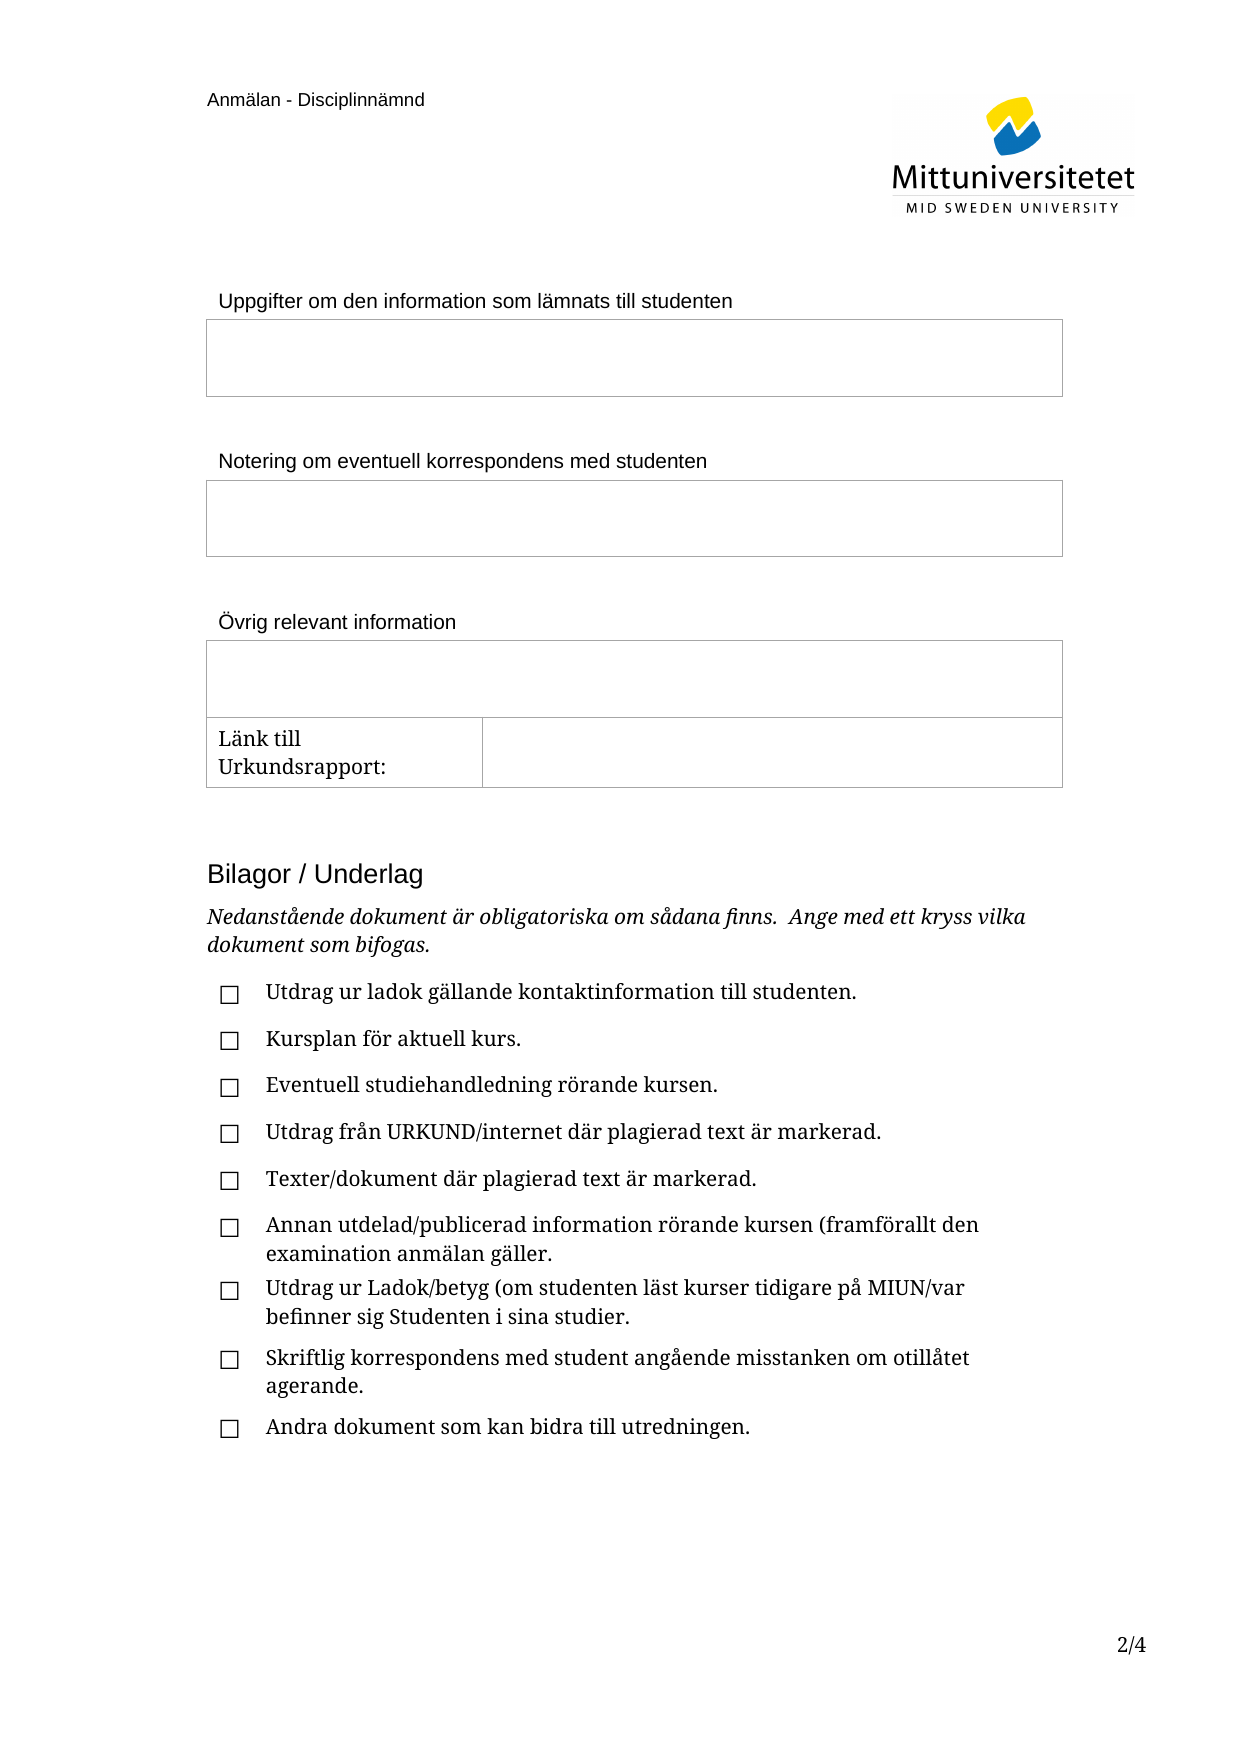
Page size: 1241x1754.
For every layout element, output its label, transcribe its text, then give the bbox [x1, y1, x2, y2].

table_cell [207, 641, 1062, 717]
table_header Övrig relevant information [207, 598, 1062, 640]
table_cell [207, 481, 1062, 556]
table_cell Eventuell studiehandledning rörande kursen. [254, 1064, 1063, 1111]
table_cell Utdrag från URKUND/internet där plagierad text är markerad. [254, 1111, 1063, 1157]
table_cell Skriftlig korrespondens med student angående misstanken om otillåtet agerande. [254, 1337, 1063, 1406]
table_header Notering om eventuell korrespondens med studenten [207, 438, 1062, 479]
table_cell Kursplan för aktuell kurs. [254, 1018, 1063, 1064]
subtitle Bilagor / Underlag [207, 854, 1063, 889]
table_cell Texter/dokument där plagierad text är markerad. [254, 1158, 1063, 1204]
picture [891, 94, 1135, 217]
table_cell Annan utdelad/publicerad information rörande kursen (framförallt den examination anmälan gäller. [254, 1204, 1063, 1267]
table_cell Länk till Urkundsrapport: [207, 718, 482, 787]
table_cell [207, 320, 1062, 396]
table_header Utdrag ur ladok gällande kontaktinformation till studenten. [254, 971, 1063, 1018]
table_cell Utdrag ur Ladok/betyg (om studenten läst kurser tidigare på MIUN/var befinner sig Studenten i sina studier. [254, 1267, 1063, 1337]
table_cell Andra dokument som kan bidra till utredningen. [254, 1406, 1063, 1452]
table_header Uppgifter om den information som lämnats till studenten [207, 278, 1062, 319]
text Nedanstående dokument är obligatoriska om sådana finns. Ange med ett kryss vilka dokument som bifogas. [207, 902, 1063, 959]
table_cell [483, 718, 1062, 787]
